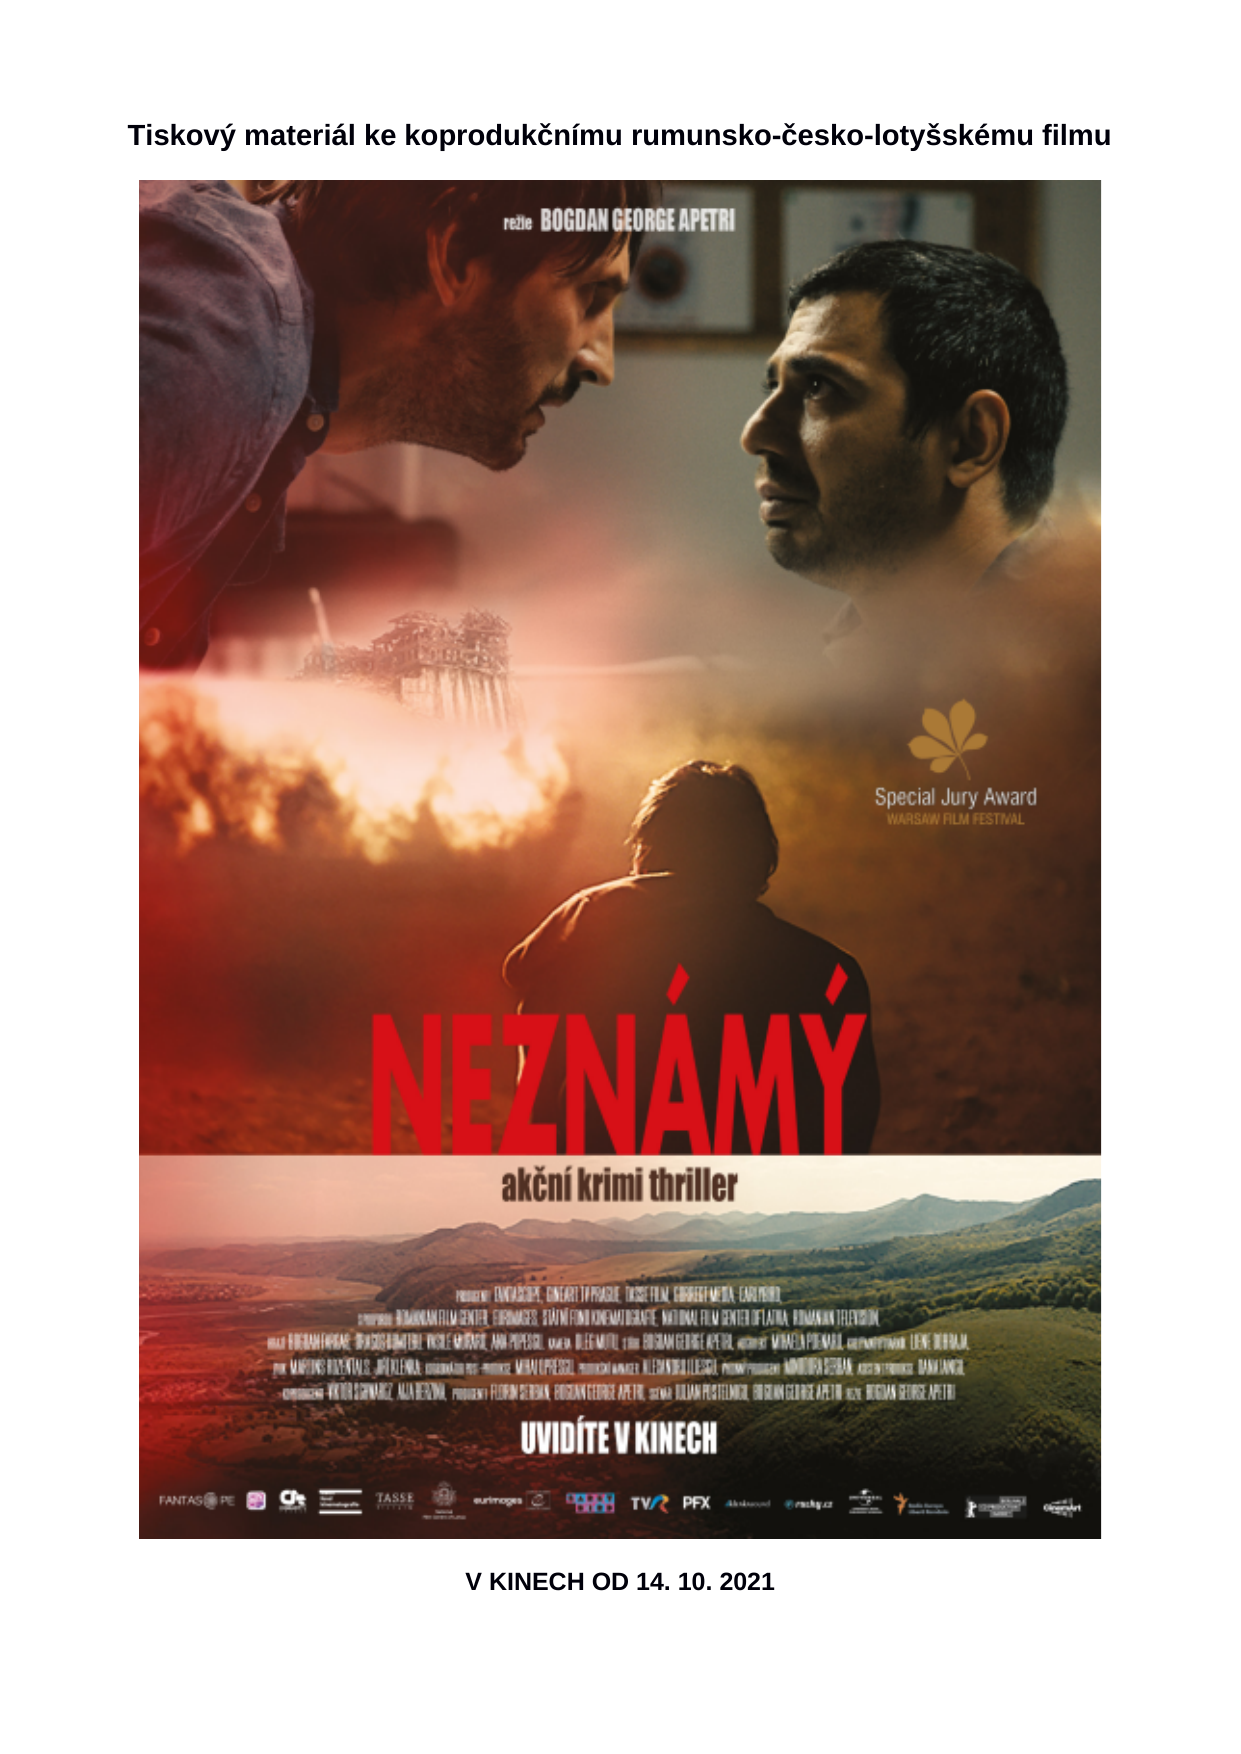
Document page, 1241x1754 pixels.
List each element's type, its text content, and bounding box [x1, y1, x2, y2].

text Tiskový materiál ke koprodukčnímu rumunsko-česko-lotyšskému filmu [118, 118, 1122, 152]
picture [139, 180, 1102, 1539]
text V KINECH OD 14. 10. 2021 [118, 1567, 1122, 1596]
